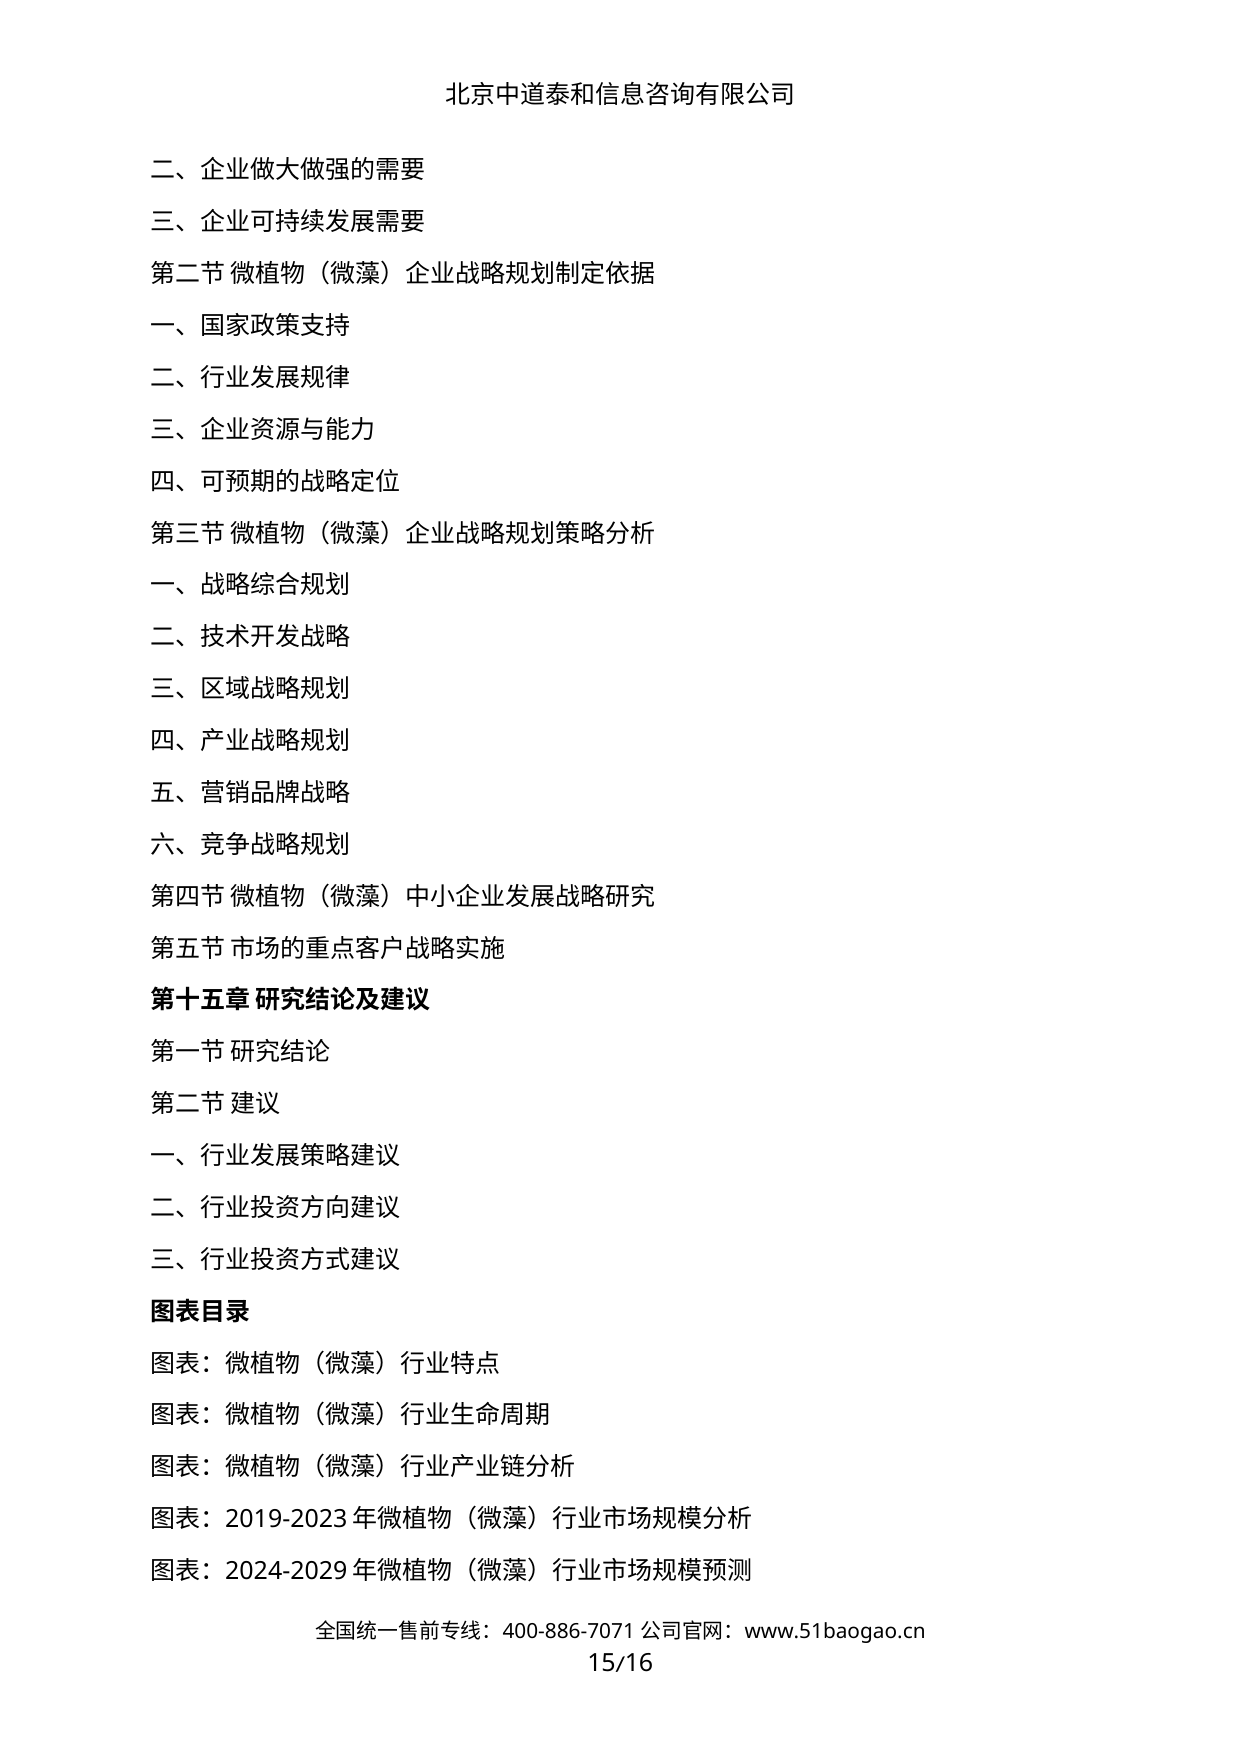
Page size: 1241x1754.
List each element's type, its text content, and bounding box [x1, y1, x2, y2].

text 三、区域战略规划 [150, 669, 1090, 705]
text 五、营销品牌战略 [150, 772, 1090, 809]
text 二、技术开发战略 [150, 617, 1090, 653]
text 四、可预期的战略定位 [150, 461, 1090, 497]
text 二、企业做大做强的需要 [150, 150, 1090, 186]
text 第四节 微植物（微藻）中小企业发展战略研究 [150, 876, 1090, 912]
text 二、行业发展规律 [150, 357, 1090, 394]
text 图表：微植物（微藻）行业生命周期 [150, 1395, 1090, 1431]
text 一、战略综合规划 [150, 565, 1090, 601]
text 第十五章 研究结论及建议 [150, 980, 1090, 1016]
text 图表：微植物（微藻）行业产业链分析 [150, 1447, 1090, 1483]
text 三、行业投资方式建议 [150, 1239, 1090, 1276]
text 三、企业可持续发展需要 [150, 202, 1090, 238]
text 第一节 研究结论 [150, 1032, 1090, 1068]
text 三、企业资源与能力 [150, 409, 1090, 446]
text 六、竞争战略规划 [150, 824, 1090, 861]
text 二、行业投资方向建议 [150, 1187, 1090, 1224]
text 四、产业战略规划 [150, 721, 1090, 757]
text 图表：2024-2029年微植物（微藻）行业市场规模预测 [150, 1551, 1090, 1587]
text 图表：微植物（微藻）行业特点 [150, 1343, 1090, 1379]
text 第二节 微植物（微藻）企业战略规划制定依据 [150, 254, 1090, 290]
text 一、国家政策支持 [150, 306, 1090, 342]
text 第二节 建议 [150, 1084, 1090, 1120]
text 图表：2019-2023年微植物（微藻）行业市场规模分析 [150, 1499, 1090, 1535]
text 一、行业发展策略建议 [150, 1136, 1090, 1172]
text 第三节 微植物（微藻）企业战略规划策略分析 [150, 513, 1090, 549]
text 第五节 市场的重点客户战略实施 [150, 928, 1090, 964]
text 图表目录 [150, 1291, 1090, 1327]
